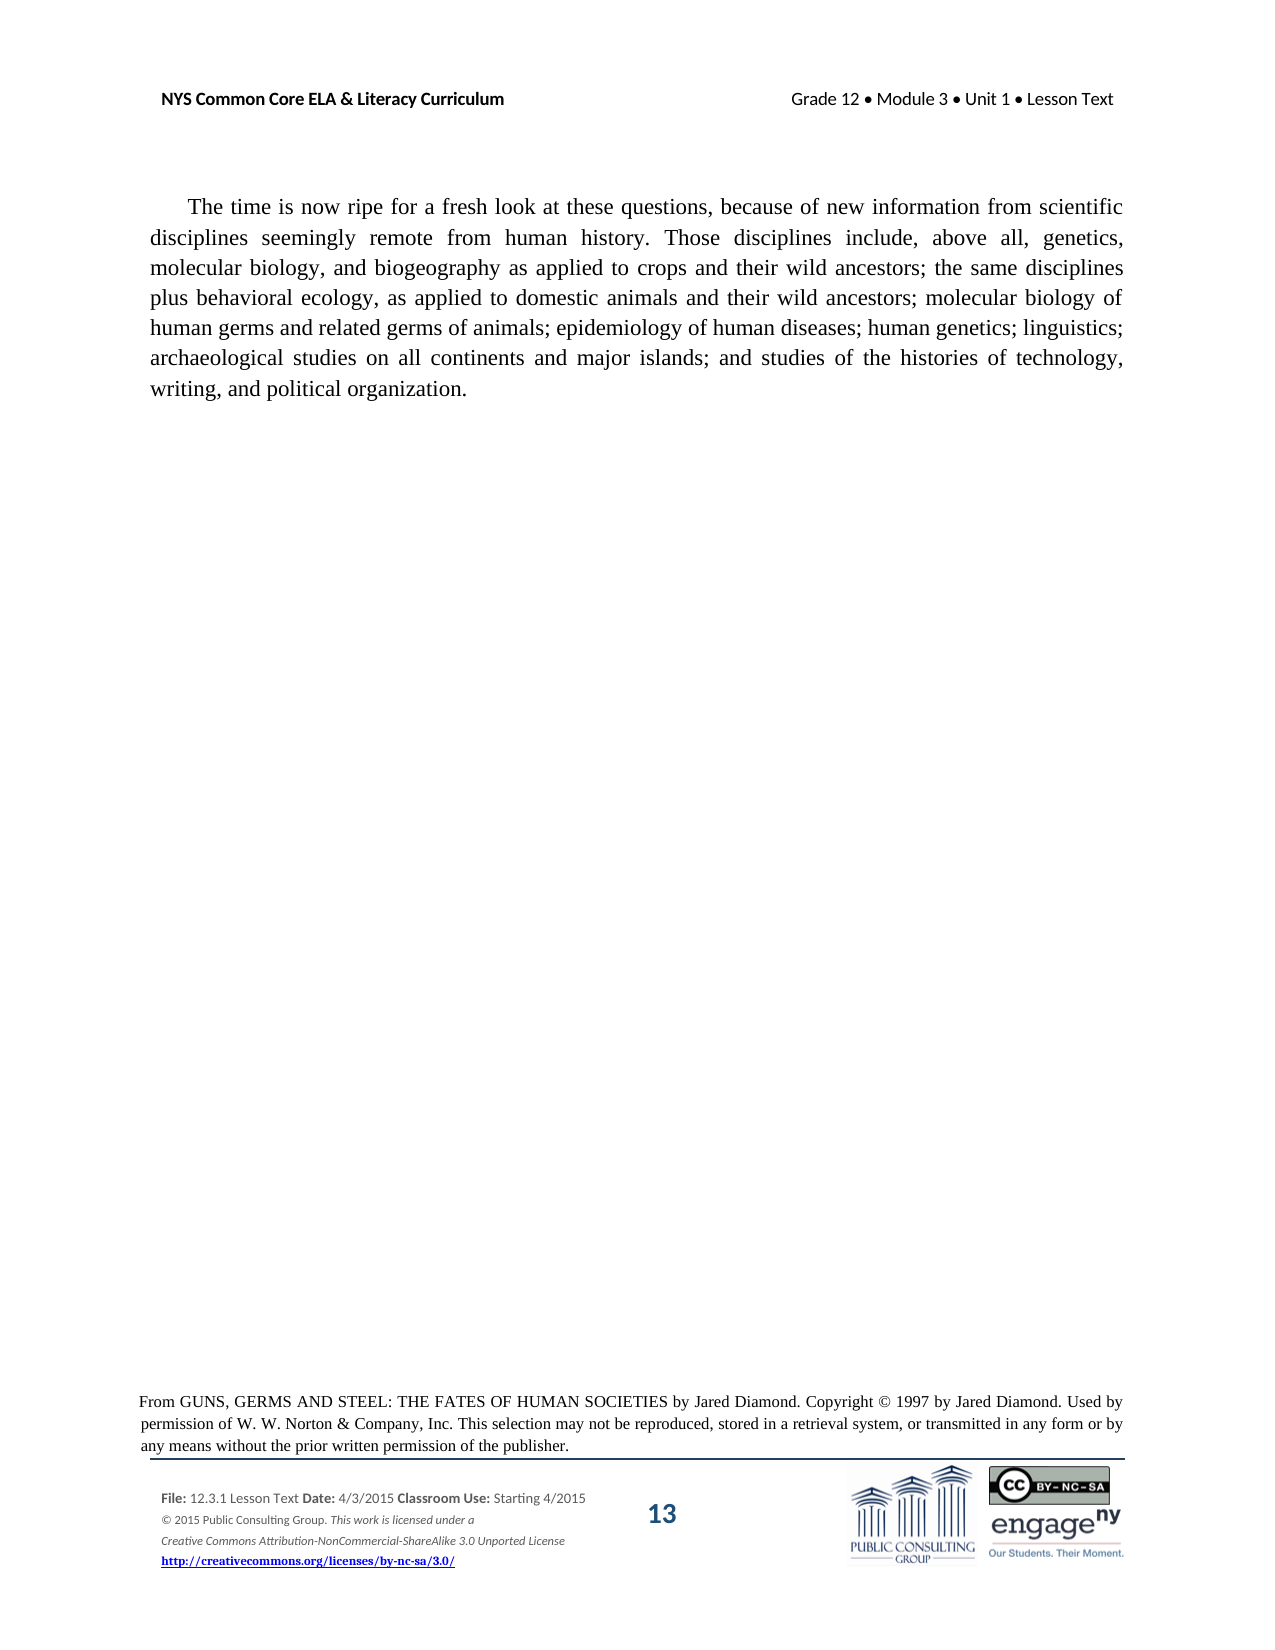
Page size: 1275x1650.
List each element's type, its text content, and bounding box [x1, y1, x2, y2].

text The time is now ripe for a fresh look at these questions, because of new information from scientific disciplines seemingly remote from human history. Those disciplines include, above all, genetics, molecular biology, and biogeography as applied to crops and their wild ancestors; the same disciplines plus behavioral ecology, as applied to domestic animals and their wild ancestors; molecular biology of human germs and related germs of animals; epidemiology of human diseases; human genetics; linguistics; archaeological studies on all continents and major islands; and studies of the histories of technology, writing, and political organization. [150, 193, 1125, 401]
picture [846, 1461, 1125, 1567]
